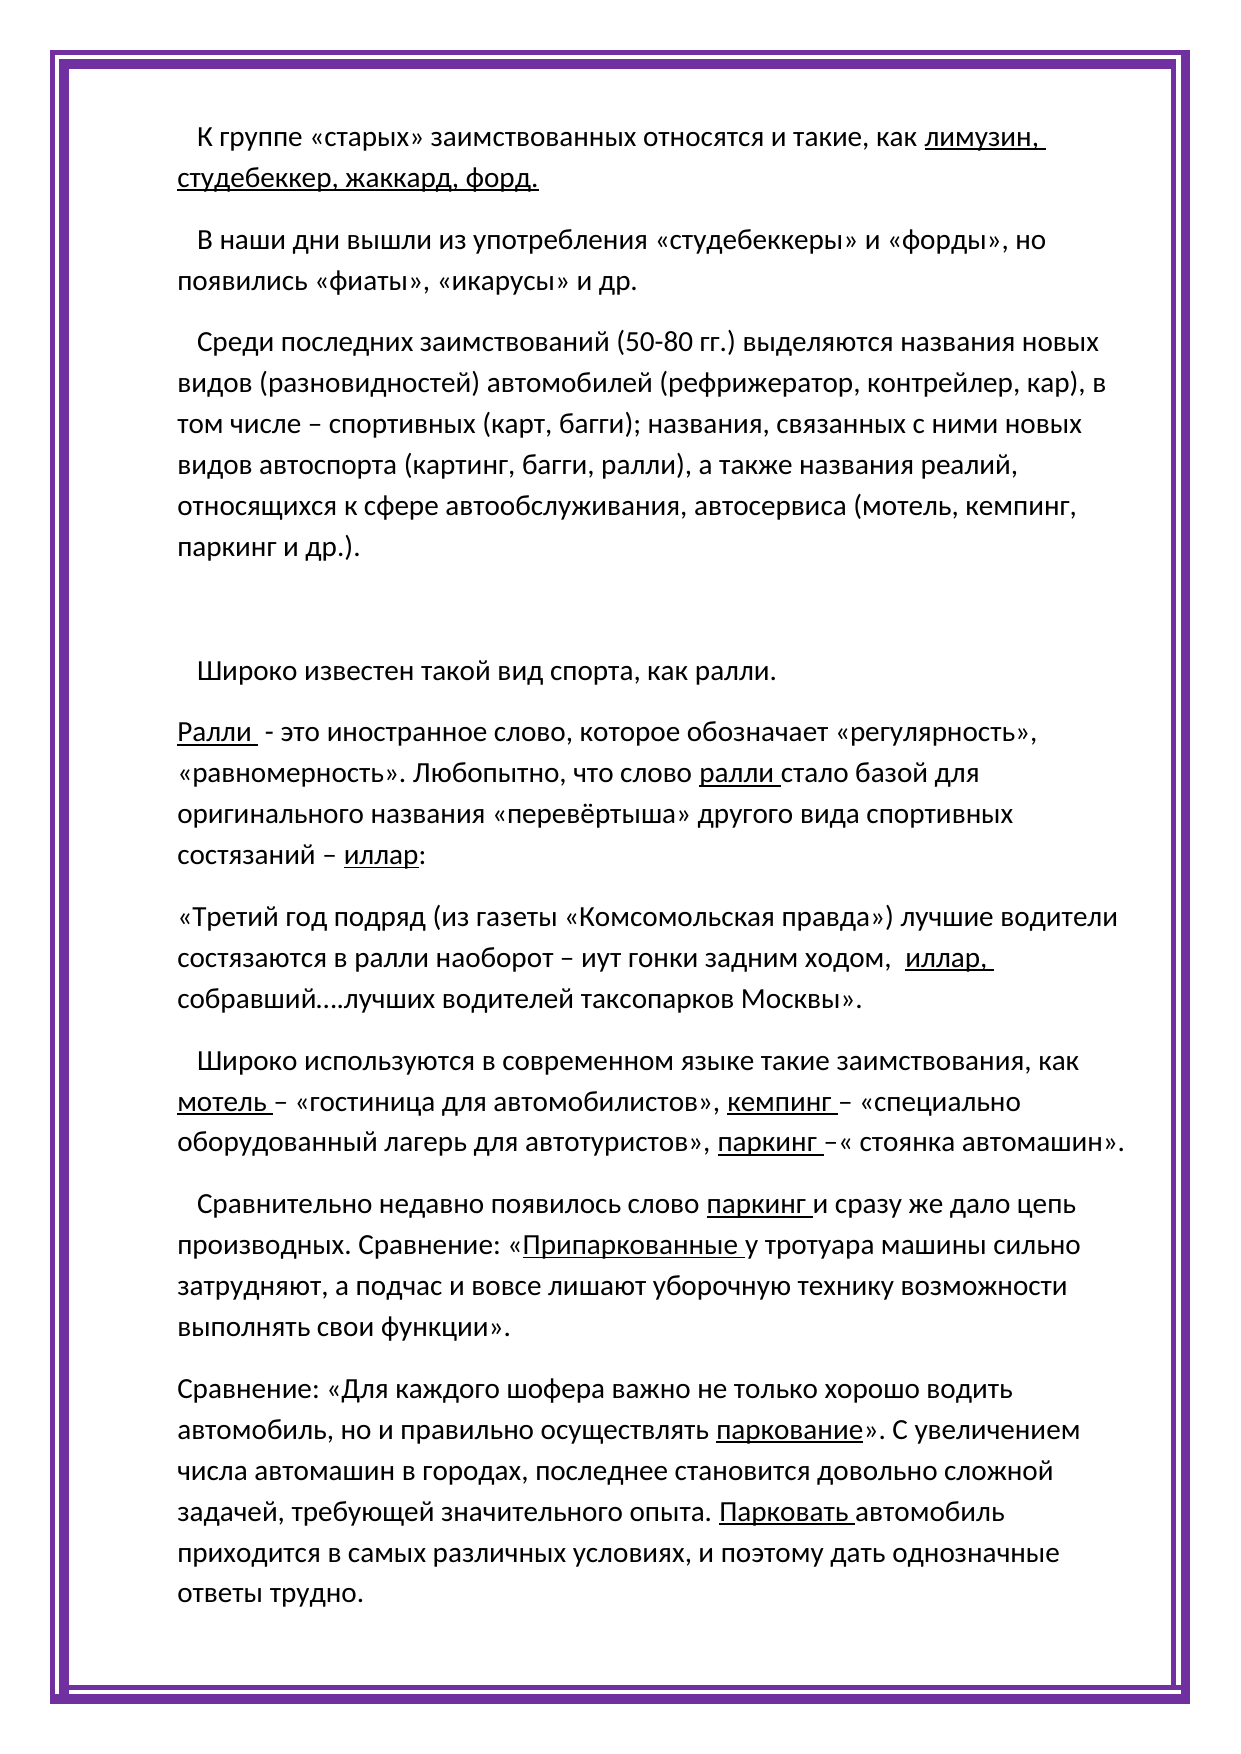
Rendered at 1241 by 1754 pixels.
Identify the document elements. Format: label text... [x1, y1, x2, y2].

text К группе «старых» заимствованных относятся и такие, как лимузин, студебеккер, жаккард, форд. [177, 118, 1152, 194]
text Широко известен такой вид спорта, как ралли. [177, 652, 1152, 687]
text Ралли - это иностранное слово, которое обозначает «регулярность», «равномерность». Любопытно, что слово ралли стало базой для оригинального названия «перевёртыша» другого вида спортивных состязаний – иллар: [177, 713, 1152, 872]
text Сравнительно недавно появилось слово паркинг и сразу же дало цепь производных. Сравнение: «Припаркованные у тротуара машины сильно затрудняют, а подчас и вовсе лишают уборочную технику возможности выполнять свои функции». [177, 1185, 1152, 1344]
text Широко используются в современном языке такие заимствования, как мотель – «гостиница для автомобилистов», кемпинг – «специально оборудованный лагерь для автотуристов», паркинг –« стоянка автомашин». [177, 1042, 1152, 1159]
text «Третий год подряд (из газеты «Комсомольская правда») лучшие водители состязаются в ралли наоборот – иут гонки задним ходом, иллар, собравший….лучших водителей таксопарков Москвы». [177, 898, 1152, 1016]
text Среди последних заимствований (50-80 гг.) выделяются названия новых видов (разновидностей) автомобилей (рефрижератор, контрейлер, кар), в том числе – спортивных (карт, багги); названия, связанных с ними новых видов автоспорта (картинг, багги, ралли), а также названия реалий, относящихся к сфере автообслуживания, автосервиса (мотель, кемпинг, паркинг и др.). [177, 323, 1152, 564]
text Сравнение: «Для каждого шофера важно не только хорошо водить автомобиль, но и правильно осуществлять паркование». С увеличением числа автомашин в городах, последнее становится довольно сложной задачей, требующей значительного опыта. Парковать автомобиль приходится в самых различных условиях, и поэтому дать однозначные ответы трудно. [177, 1370, 1152, 1610]
text В наши дни вышли из употребления «студебеккеры» и «форды», но появились «фиаты», «икарусы» и др. [177, 221, 1152, 297]
